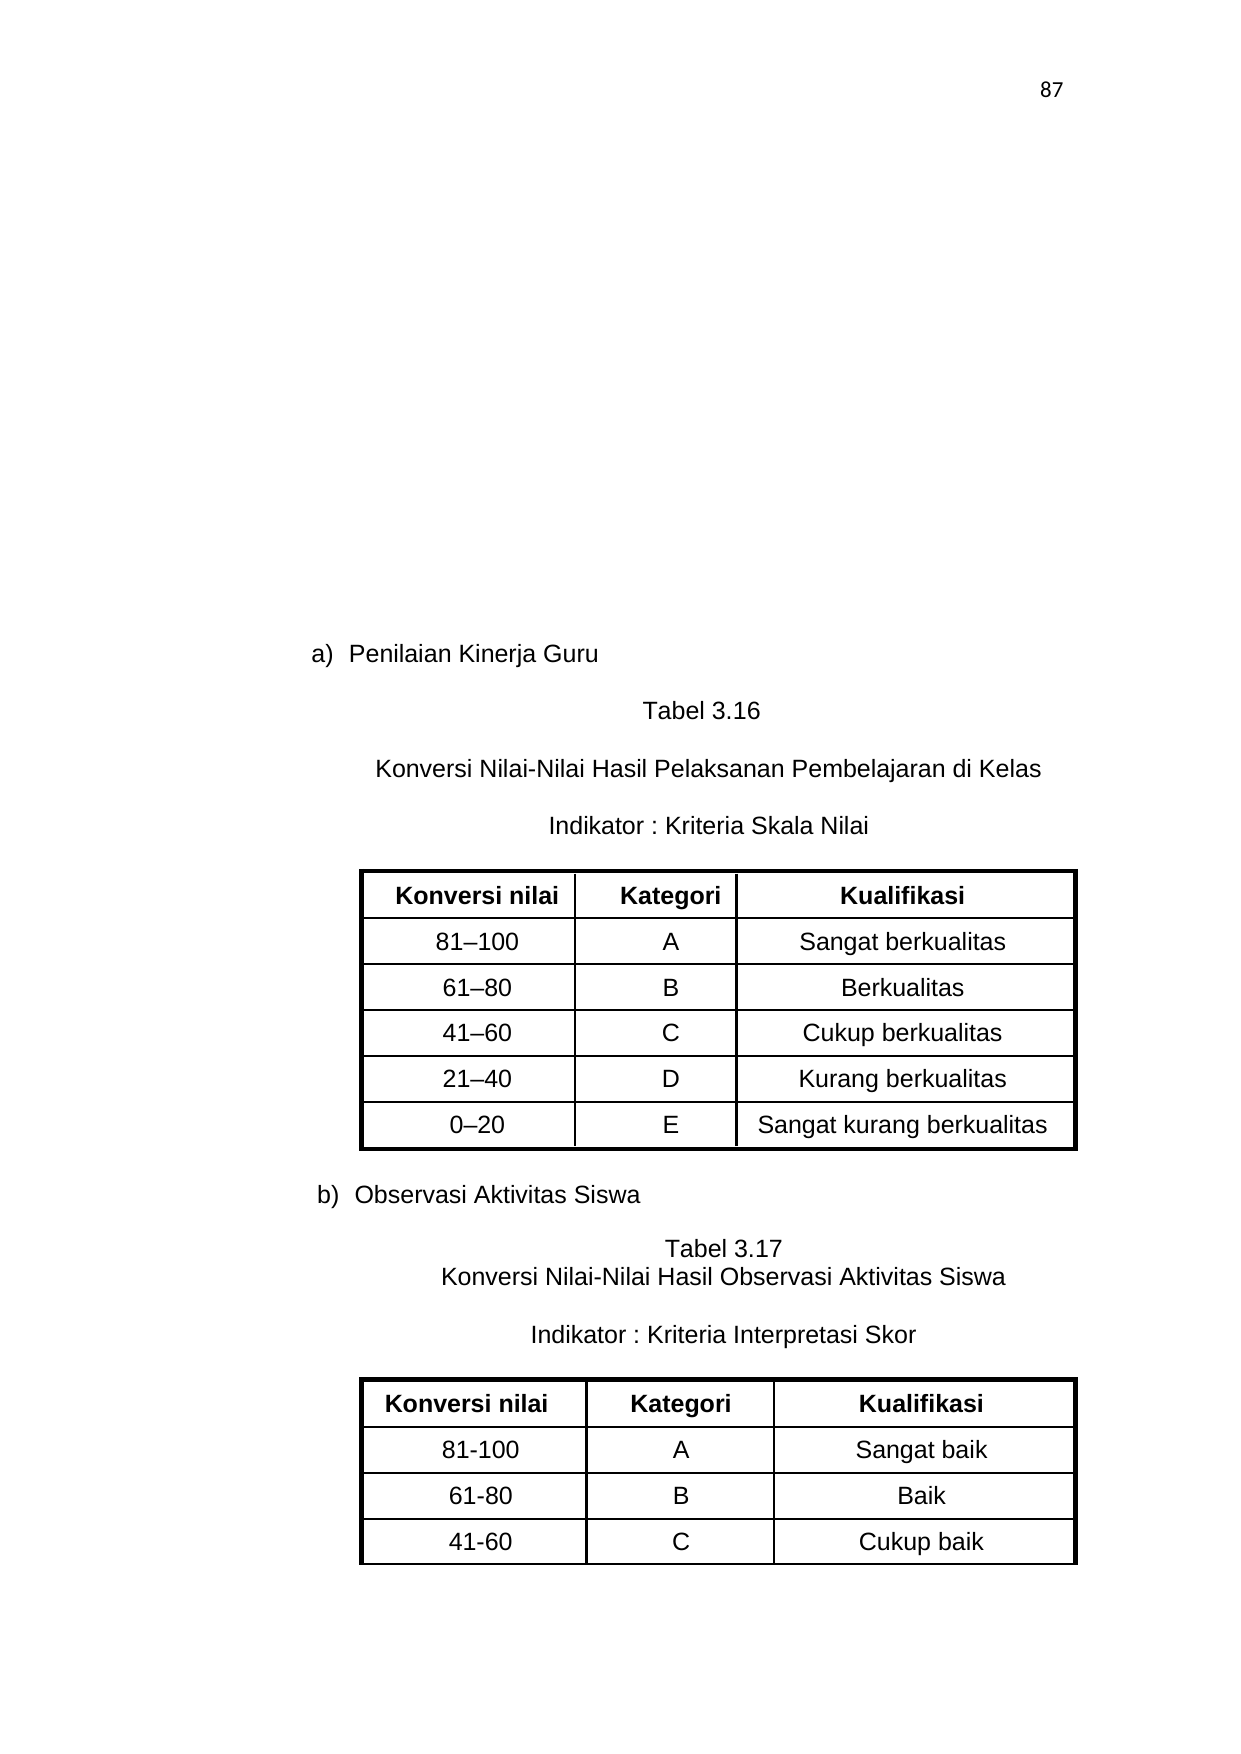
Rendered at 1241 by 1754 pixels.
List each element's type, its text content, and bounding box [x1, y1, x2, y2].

text Tabel 3.17 [384, 1233, 1063, 1262]
text Konversi Nilai-Nilai Hasil Observasi Aktivitas Siswa [384, 1262, 1063, 1291]
table_cell D [576, 1057, 735, 1101]
table_cell Kurang berkualitas [738, 1057, 1073, 1101]
table_cell 0–20 [364, 1103, 574, 1146]
table_header Kualifikasi [738, 873, 1073, 917]
table_cell 41–60 [364, 1011, 574, 1055]
table_cell Sangat kurang berkualitas [738, 1103, 1073, 1146]
table_cell 81–100 [364, 919, 574, 963]
table_cell B [576, 965, 735, 1009]
table_cell A [588, 1428, 773, 1472]
table_cell 61–80 [364, 965, 574, 1009]
table_cell Sangat baik [775, 1428, 1073, 1472]
table_cell 21–40 [364, 1057, 574, 1101]
text Tabel 3.16 [340, 696, 1063, 725]
table_cell Berkualitas [738, 965, 1073, 1009]
table_header Konversi nilai [364, 873, 575, 917]
text Indikator : Kriteria Skala Nilai [354, 811, 1063, 840]
table_cell Baik [775, 1474, 1073, 1517]
table_cell 41-60 [364, 1520, 585, 1563]
table_cell E [576, 1103, 735, 1146]
table_header Kategori [588, 1382, 773, 1426]
list Penilaian Kinerja Guru [311, 639, 1063, 667]
list Observasi Aktivitas Siswa [317, 1180, 1063, 1208]
text Indikator : Kriteria Interpretasi Skor [384, 1320, 1063, 1348]
table_cell 61-80 [364, 1474, 585, 1517]
table_header Konversi nilai [364, 1382, 585, 1426]
table_cell A [576, 919, 735, 963]
table_header Kategori [576, 873, 736, 917]
table_cell Sangat berkualitas [738, 919, 1073, 963]
text Konversi Nilai-Nilai Hasil Pelaksanan Pembelajaran di Kelas [354, 754, 1063, 782]
table_cell C [588, 1520, 773, 1563]
table_header Kualifikasi [775, 1382, 1073, 1426]
table_cell C [576, 1011, 735, 1055]
table_cell Cukup baik [775, 1520, 1073, 1563]
table_cell 81-100 [364, 1428, 585, 1472]
table_cell B [588, 1474, 773, 1517]
table_cell Cukup berkualitas [738, 1011, 1073, 1055]
